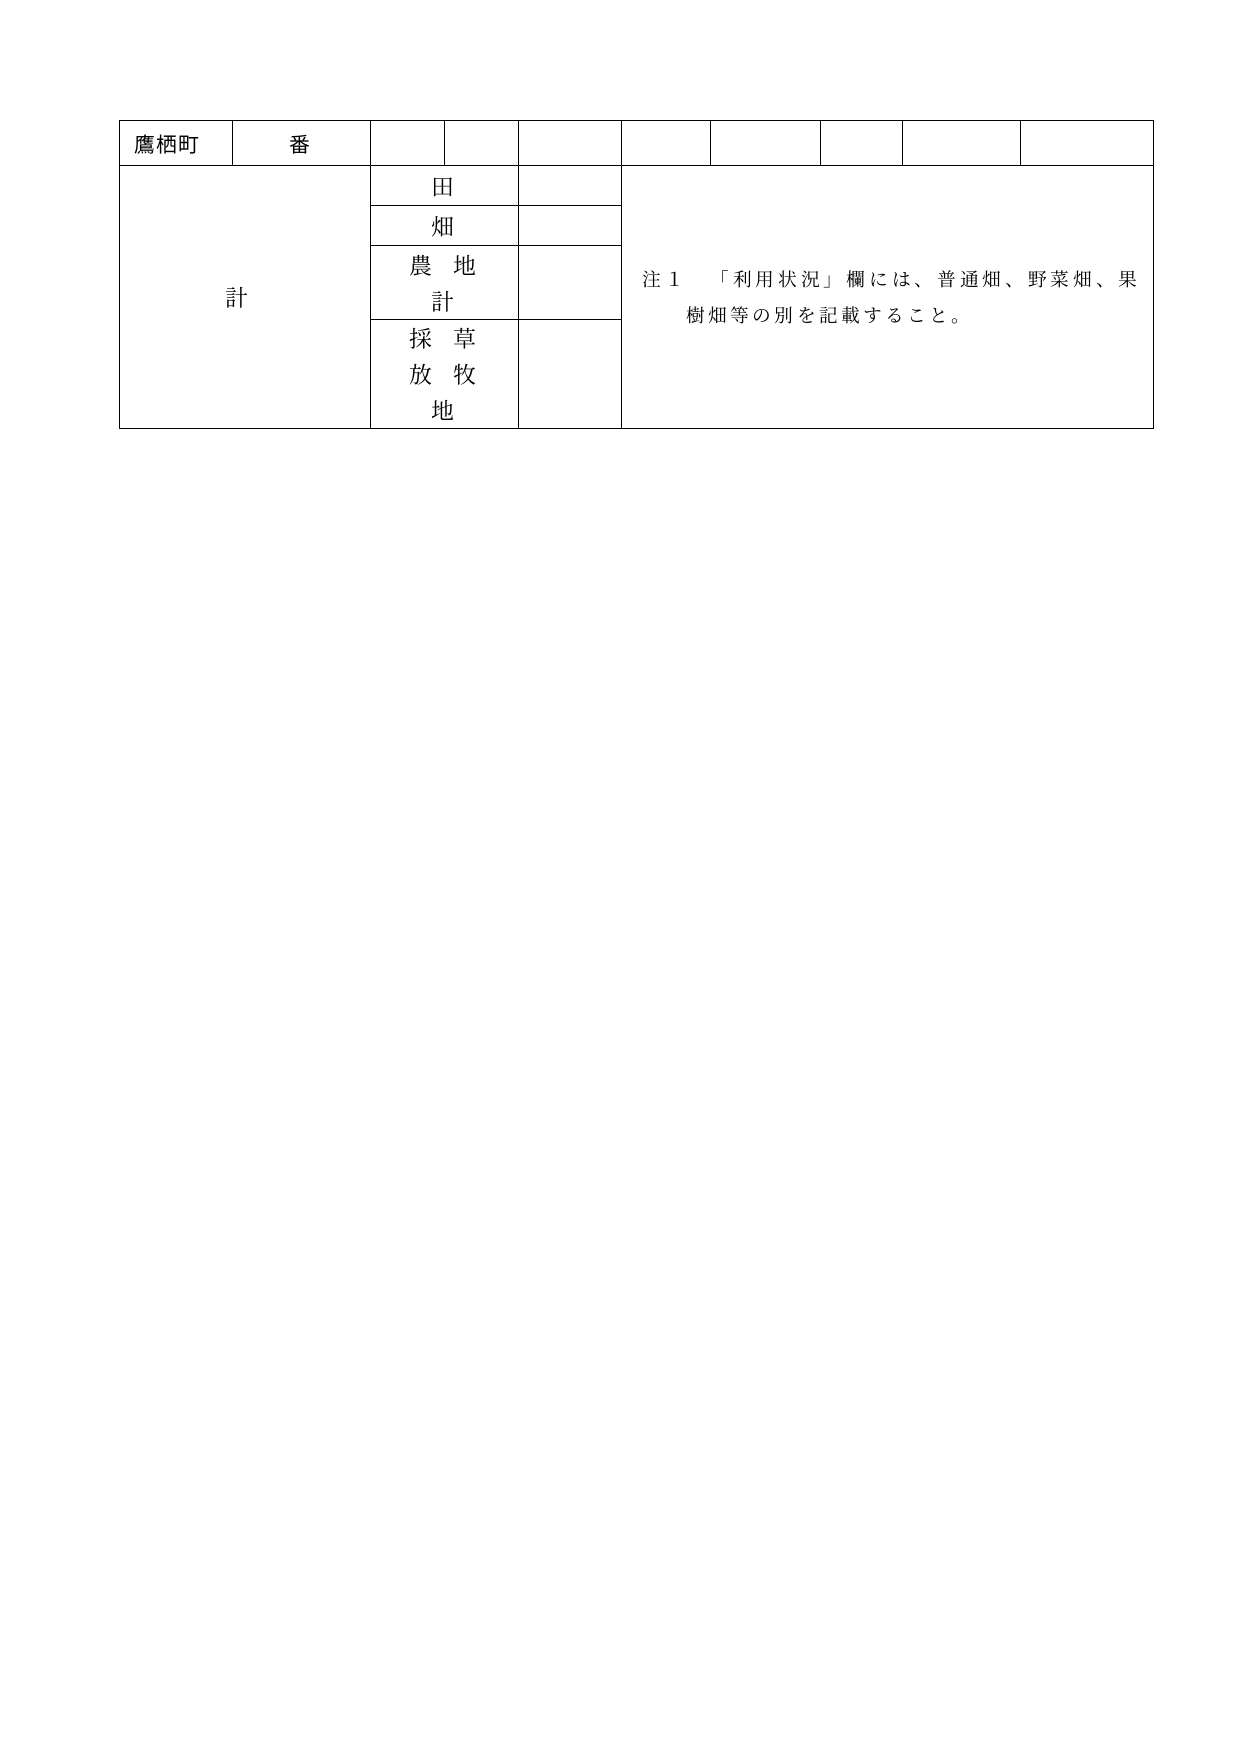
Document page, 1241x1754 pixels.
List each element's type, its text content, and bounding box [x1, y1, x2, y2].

table_cell 採草放牧地 [371, 320, 518, 428]
table_cell [519, 121, 621, 165]
table_cell 注１ 「利用状況」欄には、普通畑、野菜畑、果樹畑等の別を記載すること。 [622, 166, 1153, 428]
table_cell [519, 166, 621, 205]
table_cell 計 [120, 166, 370, 428]
table_cell [903, 121, 1020, 165]
table_cell [519, 246, 621, 318]
table_cell 農地計 [371, 246, 518, 318]
table_cell [519, 206, 621, 245]
table_cell 畑 [371, 206, 518, 245]
table_cell [519, 320, 621, 428]
table_cell 番 [233, 121, 370, 165]
table_cell 田 [371, 166, 518, 205]
table_cell [622, 121, 710, 165]
table_cell 鷹栖町 [120, 121, 232, 165]
table_cell [445, 121, 518, 165]
table_cell [711, 121, 820, 165]
table_cell [1021, 121, 1153, 165]
table_cell [371, 121, 444, 165]
table_cell [821, 121, 902, 165]
